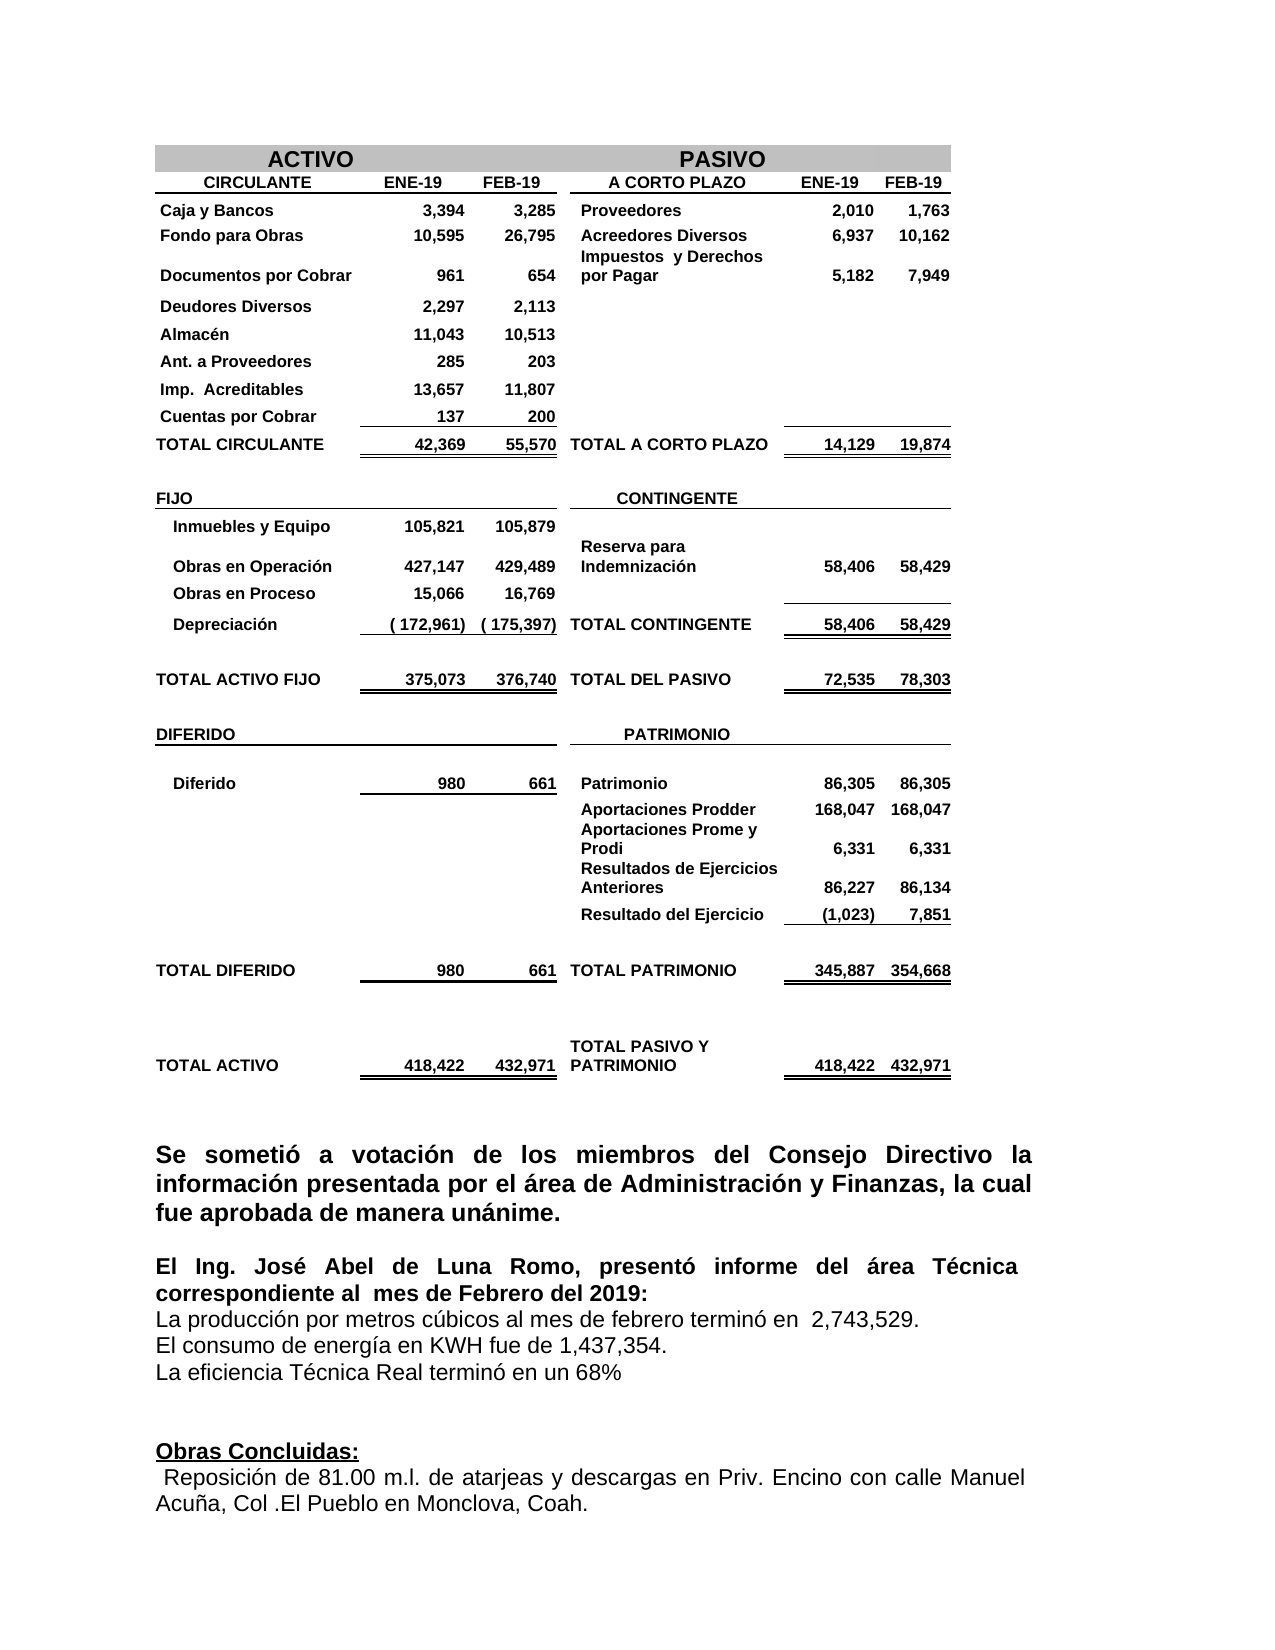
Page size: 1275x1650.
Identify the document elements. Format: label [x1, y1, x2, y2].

table_cell [148, 118, 1034, 1517]
